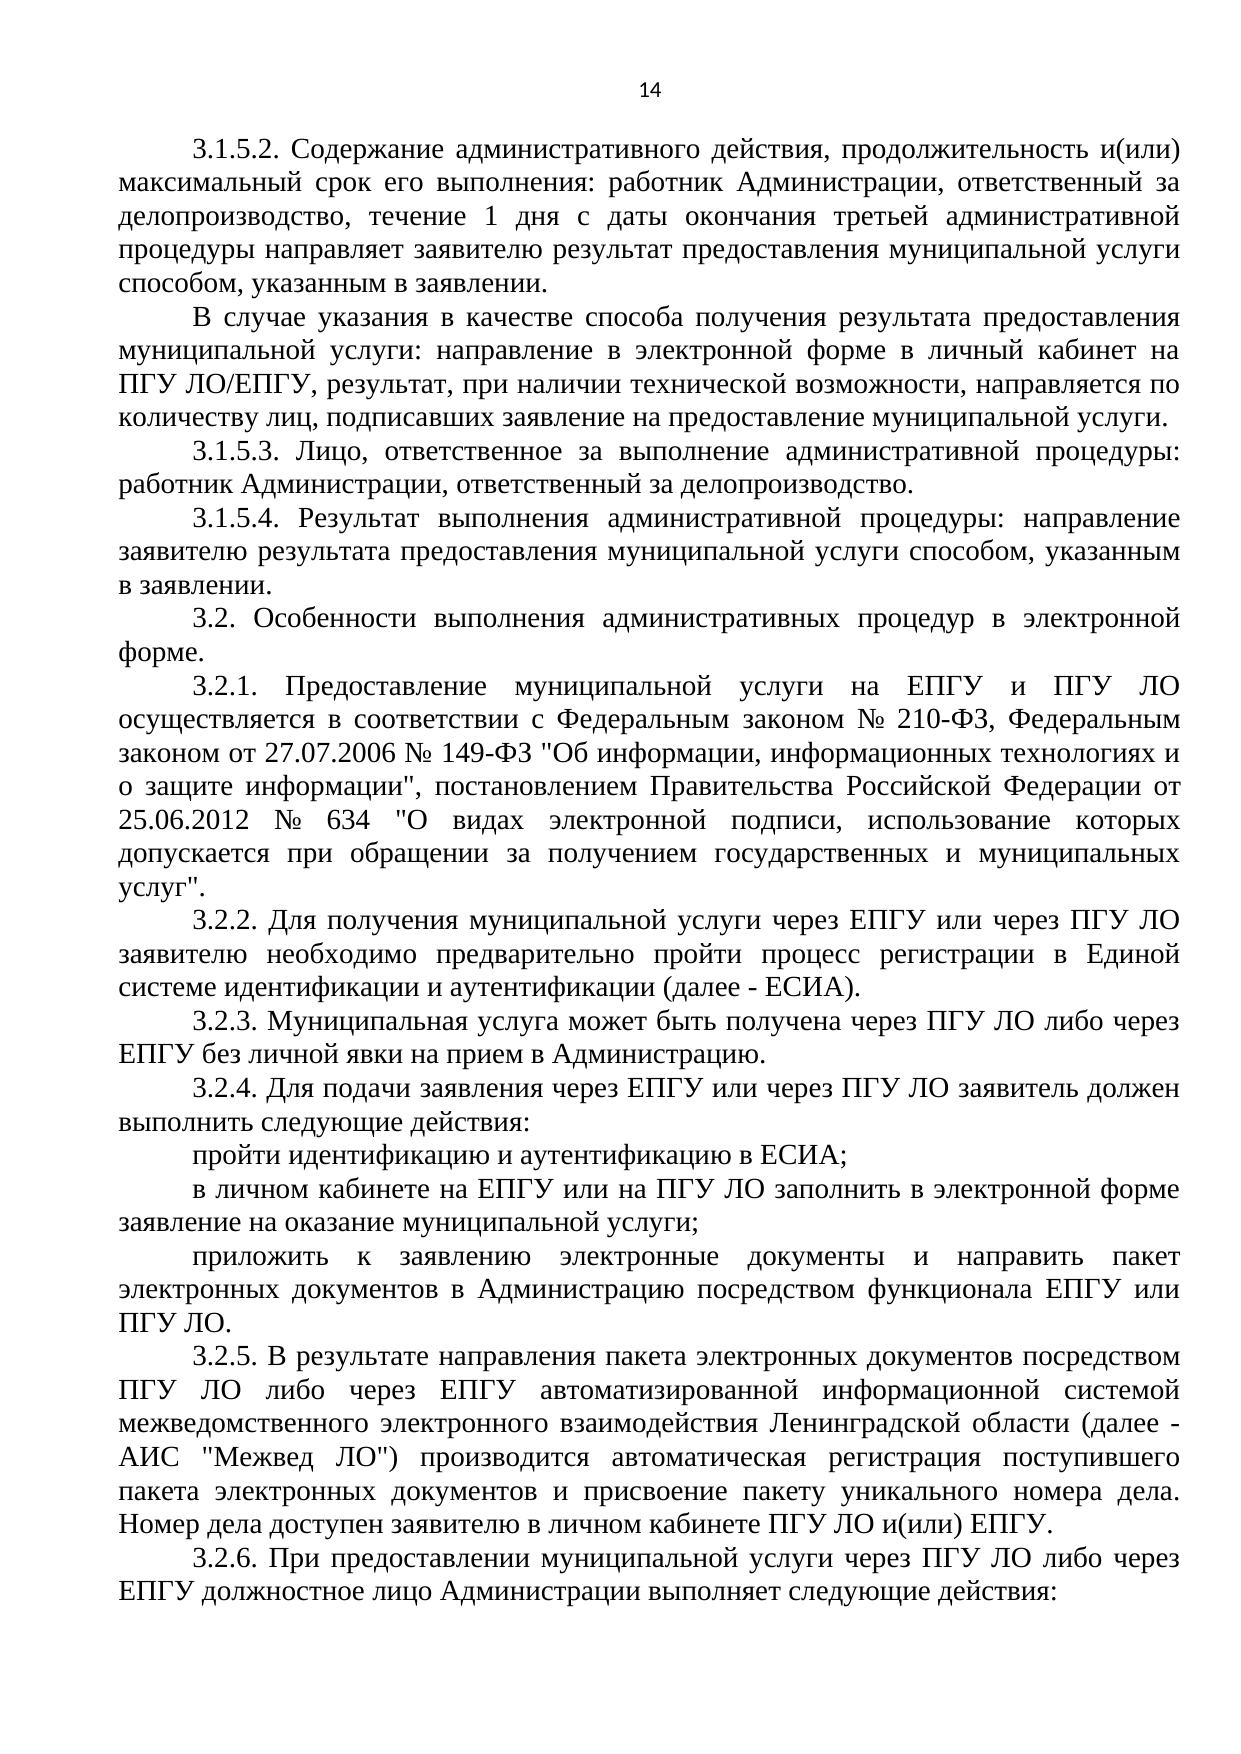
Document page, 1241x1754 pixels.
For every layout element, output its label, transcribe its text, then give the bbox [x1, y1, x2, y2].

text 3.1.5.2. Содержание административного действия, продолжительность и(или) максимальный срок его выполнения: работник Администрации, ответственный за делопроизводство, течение 1 дня с даты окончания третьей административной процедуры направляет заявителю результат предоставления муниципальной услуги способом, указанным в заявлении. [118, 131, 1181, 299]
text 3.2.6. При предоставлении муниципальной услуги через ПГУ ЛО либо через ЕПГУ должностное лицо Администрации выполняет следующие действия: [118, 1540, 1181, 1607]
text в личном кабинете на ЕПГУ или на ПГУ ЛО заполнить в электронной форме заявление на оказание муниципальной услуги; [118, 1171, 1181, 1238]
text 3.2.4. Для подачи заявления через ЕПГУ или через ПГУ ЛО заявитель должен выполнить следующие действия: [118, 1070, 1181, 1137]
text приложить к заявлению электронные документы и направить пакет электронных документов в Администрацию посредством функционала ЕПГУ или ПГУ ЛО. [118, 1238, 1181, 1338]
text 3.2.1. Предоставление муниципальной услуги на ЕПГУ и ПГУ ЛО осуществляется в соответствии с Федеральным законом № 210-ФЗ, Федеральным законом от 27.07.2006 № 149-ФЗ "Об информации, информационных технологиях и о защите информации", постановлением Правительства Российской Федерации от 25.06.2012 № 634 "О видах электронной подписи, использование которых допускается при обращении за получением государственных и муниципальных услуг". [118, 668, 1181, 902]
text 3.2.3. Муниципальная услуга может быть получена через ПГУ ЛО либо через ЕПГУ без личной явки на прием в Администрацию. [118, 1003, 1181, 1070]
text 3.2.2. Для получения муниципальной услуги через ЕПГУ или через ПГУ ЛО заявителю необходимо предварительно пройти процесс регистрации в Единой системе идентификации и аутентификации (далее - ЕСИА). [118, 902, 1181, 1003]
text В случае указания в качестве способа получения результата предоставления муниципальной услуги: направление в электронной форме в личный кабинет на ПГУ ЛО/ЕПГУ, результат, при наличии технической возможности, направляется по количеству лиц, подписавших заявление на предоставление муниципальной услуги. [118, 299, 1181, 433]
text 3.2. Особенности выполнения административных процедур в электронной форме. [118, 601, 1181, 668]
text пройти идентификацию и аутентификацию в ЕСИА; [118, 1137, 1181, 1171]
text 3.1.5.4. Результат выполнения административной процедуры: направление заявителю результата предоставления муниципальной услуги способом, указанным в заявлении. [118, 500, 1181, 601]
text 3.1.5.3. Лицо, ответственное за выполнение административной процедуры: работник Администрации, ответственный за делопроизводство. [118, 433, 1181, 500]
text 3.2.5. В результате направления пакета электронных документов посредством ПГУ ЛО либо через ЕПГУ автоматизированной информационной системой межведомственного электронного взаимодействия Ленинградской области (далее - АИС "Межвед ЛО") производится автоматическая регистрация поступившего пакета электронных документов и присвоение пакету уникального номера дела. Номер дела доступен заявителю в личном кабинете ПГУ ЛО и(или) ЕПГУ. [118, 1338, 1181, 1540]
